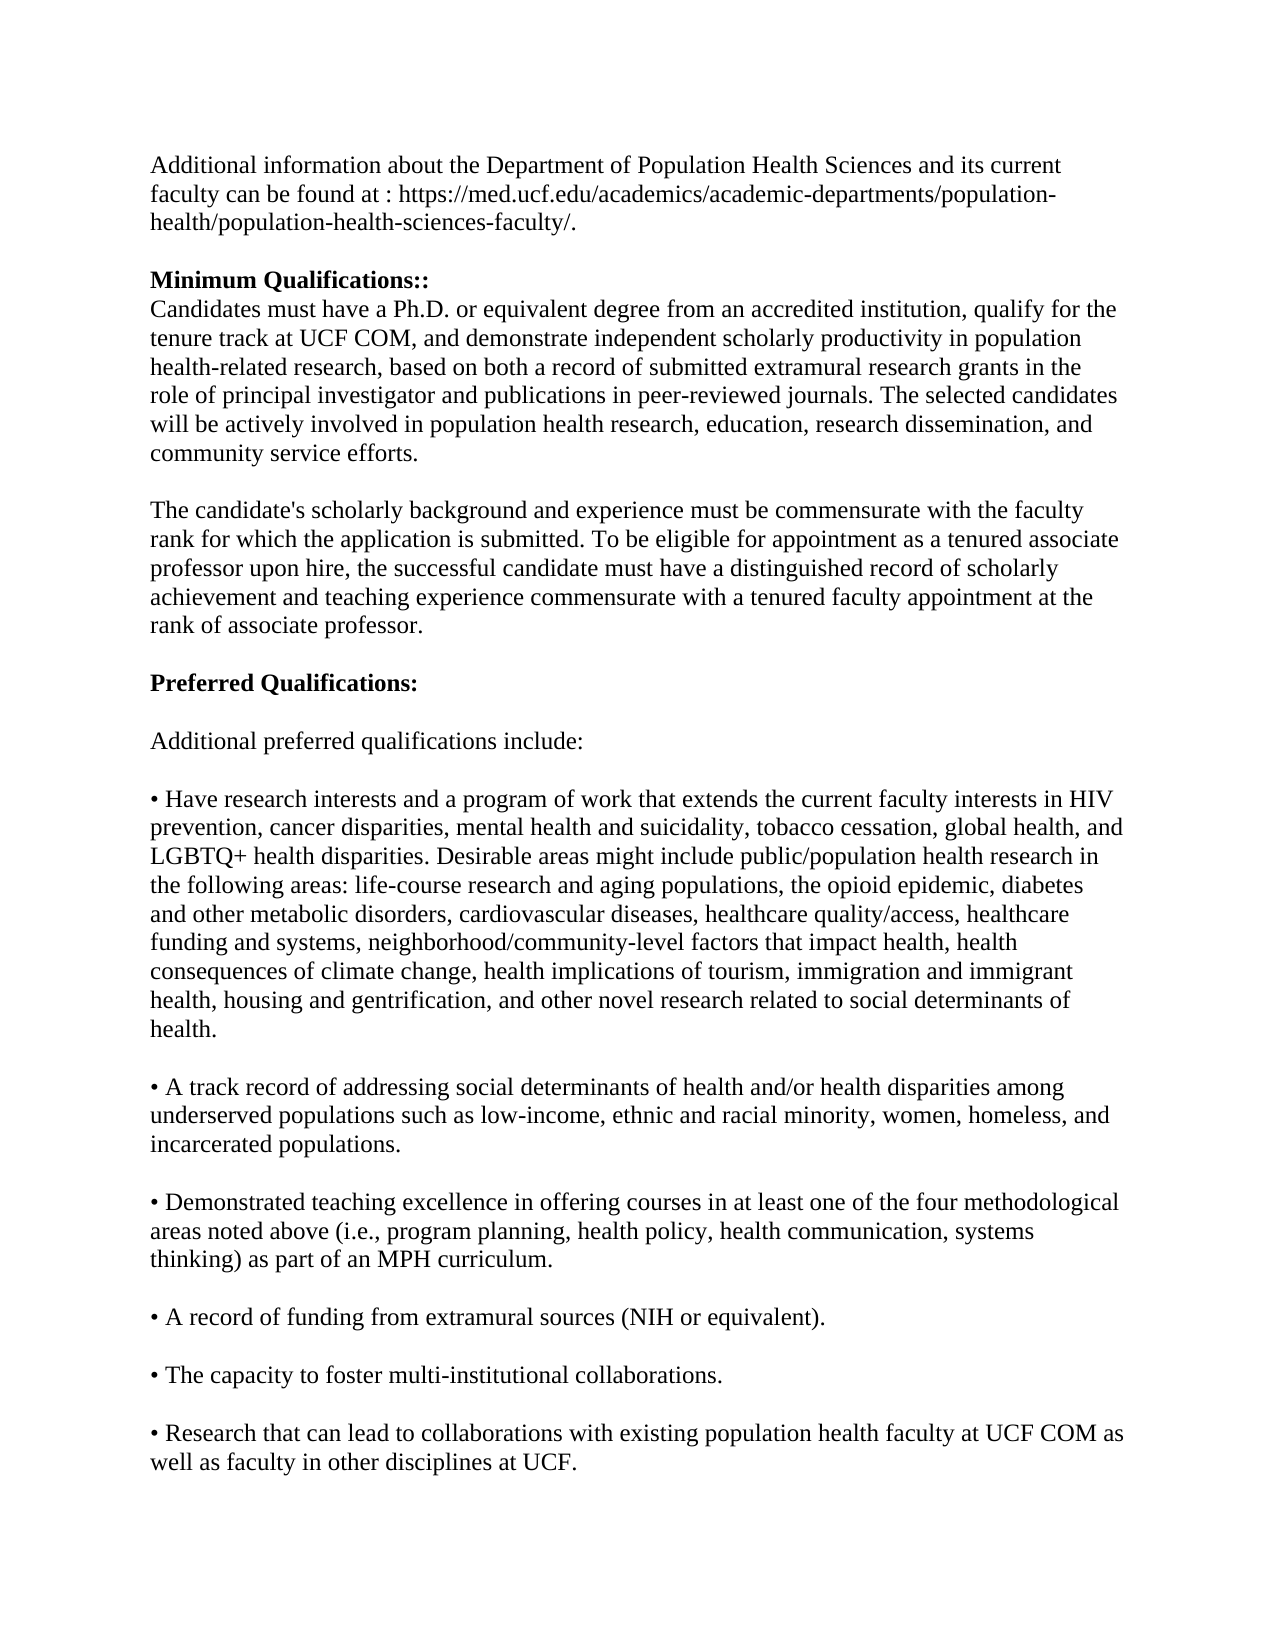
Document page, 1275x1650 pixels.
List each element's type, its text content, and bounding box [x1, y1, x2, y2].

text • The capacity to foster multi-institutional collaborations. [150, 1360, 1125, 1389]
text Additional information about the Department of Population Health Sciences and its current faculty can be found at : https://med.ucf.edu/academics/academic-departments/population-health/population-health-sciences-faculty/. [150, 150, 1125, 236]
text • Have research interests and a program of work that extends the current faculty interests in HIV prevention, cancer disparities, mental health and suicidality, tobacco cessation, global health, and LGBTQ+ health disparities. Desirable areas might include public/population health research in the following areas: life-course research and aging populations, the opioid epidemic, diabetes and other metabolic disorders, cardiovascular diseases, healthcare quality/access, healthcare funding and systems, neighborhood/community-level factors that impact health, health consequences of climate change, health implications of tourism, immigration and immigrant health, housing and gentrification, and other novel research related to social determinants of health. [150, 784, 1125, 1042]
text • Research that can lead to collaborations with existing population health faculty at UCF COM as well as faculty in other disciplines at UCF. [150, 1418, 1125, 1476]
text • Demonstrated teaching excellence in offering courses in at least one of the four methodological areas noted above (i.e., program planning, health policy, health communication, systems thinking) as part of an MPH curriculum. [150, 1187, 1125, 1273]
text • A record of funding from extramural sources (NIH or equivalent). [150, 1302, 1125, 1331]
text Minimum Qualifications:: Candidates must have a Ph.D. or equivalent degree from an accredited institution, qualify for the tenure track at UCF COM, and demonstrate independent scholarly productivity in population health-related research, based on both a record of submitted extramural research grants in the role of principal investigator and publications in peer-reviewed journals. The selected candidates will be actively involved in population health research, education, research dissemination, and community service efforts. The candidate's scholarly background and experience must be commensurate with the faculty rank for which the application is submitted. To be eligible for appointment as a tenured associate professor upon hire, the successful candidate must have a distinguished record of scholarly achievement and teaching experience commensurate with a tenured faculty appointment at the rank of associate professor. Preferred Qualifications: [150, 265, 1125, 697]
text Additional preferred qualifications include: [150, 726, 1125, 754]
text • A track record of addressing social determinants of health and/or health disparities among underserved populations such as low-income, ethnic and racial minority, women, homeless, and incarcerated populations. [150, 1072, 1125, 1158]
